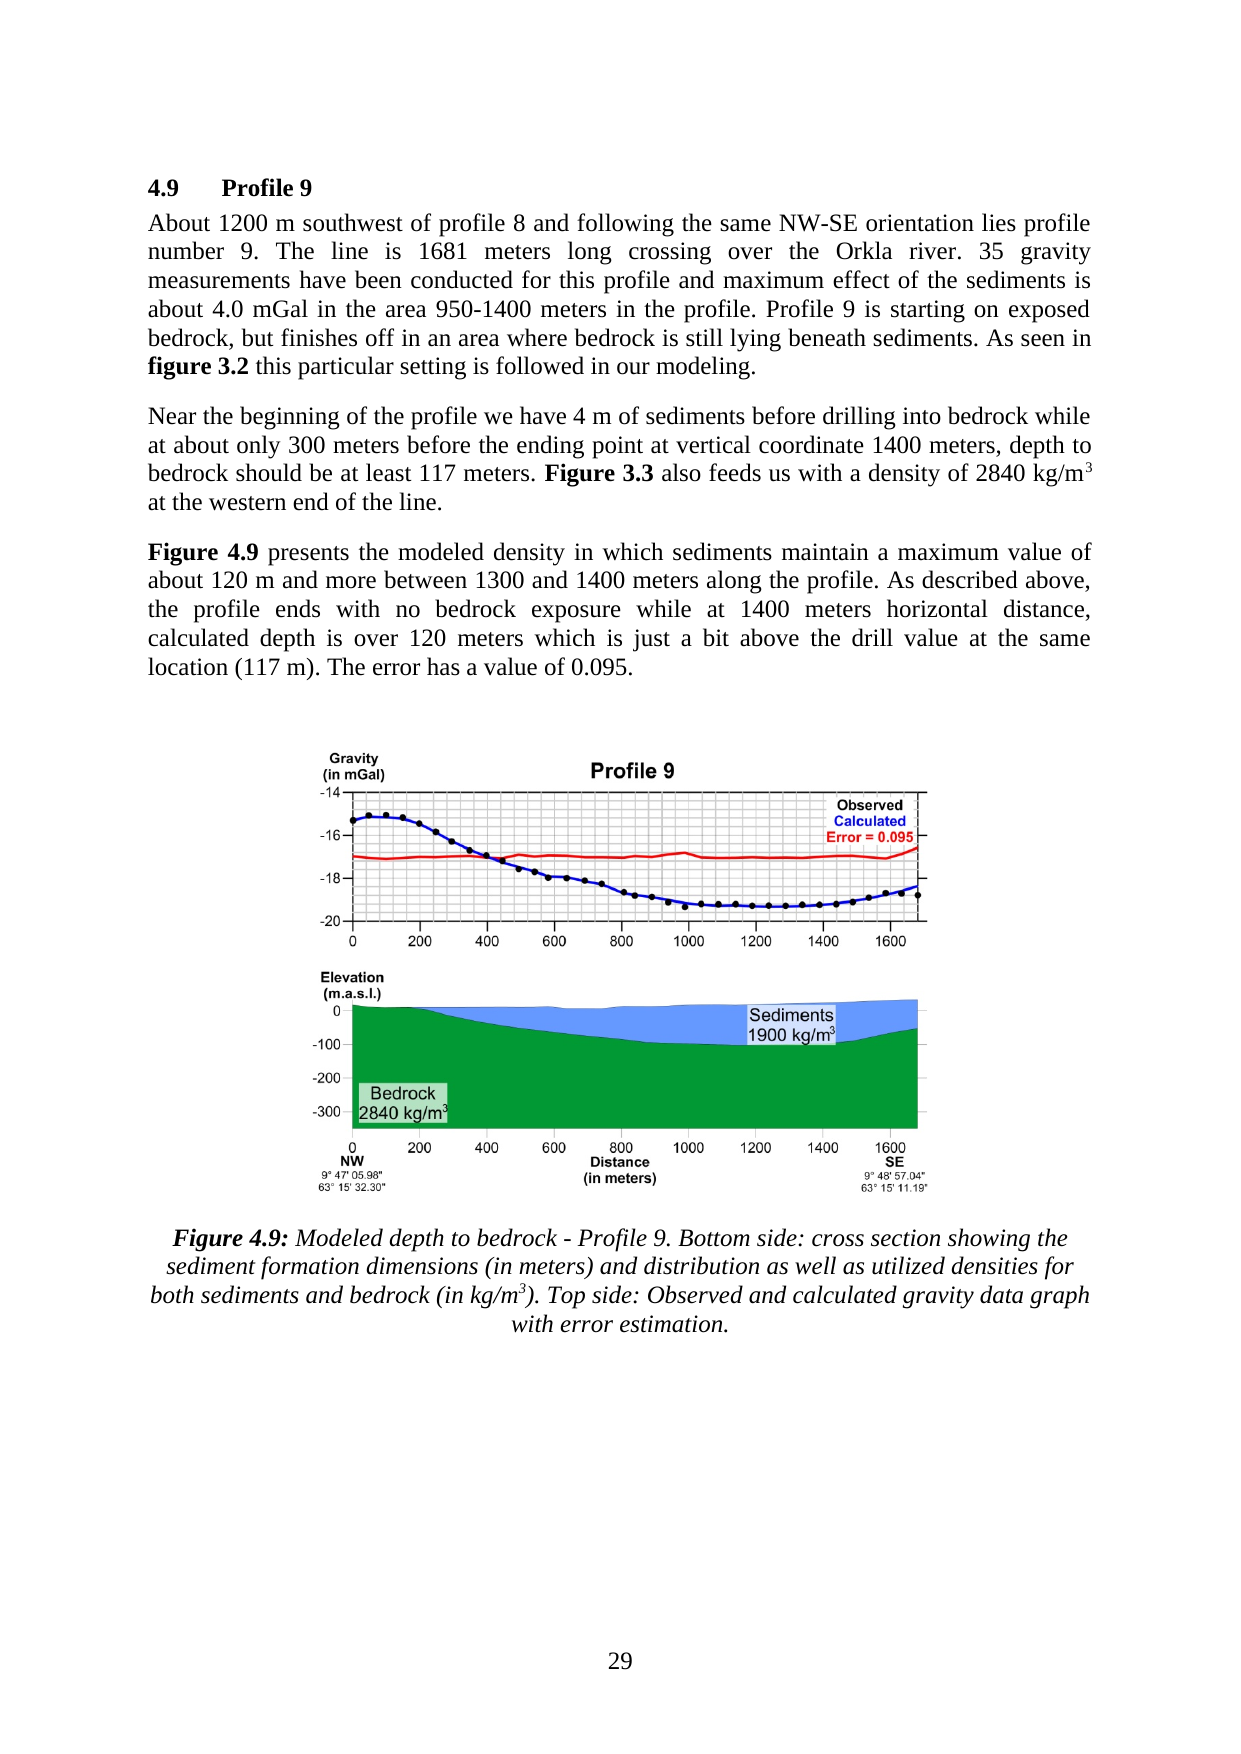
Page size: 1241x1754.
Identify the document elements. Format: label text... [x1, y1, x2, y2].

subtitle Profile 9 [148, 173, 1092, 201]
text Near the beginning of the profile we have 4 m of sediments before drilling into bedrock while at about only 300 meters before the ending point at vertical coordinate 1400 meters, depth to bedrock should be at least 117 meters. Figure 3.3 also feeds us with a density of 2840 kg/m3 at the western end of the line. [148, 401, 1092, 516]
text Figure 4.9: Modeled depth to bedrock - Profile 9. Bottom side: cross section showing the sediment formation dimensions (in meters) and distribution as well as utilized densities for both sediments and bedrock (in kg/m3). Top side: Observed and calculated gravity data graph with error estimation. [148, 1223, 1092, 1338]
text About 1200 m southwest of profile 8 and following the same NW-SE orientation lies profile number 9. The line is 1681 meters long crossing over the Orkla river. 35 gravity measurements have been conducted for this profile and maximum effect of the sediments is about 4.0 mGal in the area 950-1400 meters in the profile. Profile 9 is starting on exposed bedrock, but finishes off in an area where bedrock is still lying beneath sediments. As seen in figure 3.2 this particular setting is followed in our modeling. [148, 208, 1092, 380]
picture [312, 751, 928, 1194]
text Figure 4.9 presents the modeled density in which sediments maintain a maximum value of about 120 m and more between 1300 and 1400 meters along the profile. As described above, the profile ends with no bedrock exposure while at 1400 meters horizontal distance, calculated depth is over 120 meters which is just a bit above the drill value at the same location (117 m). The error has a value of 0.095. [148, 537, 1092, 681]
